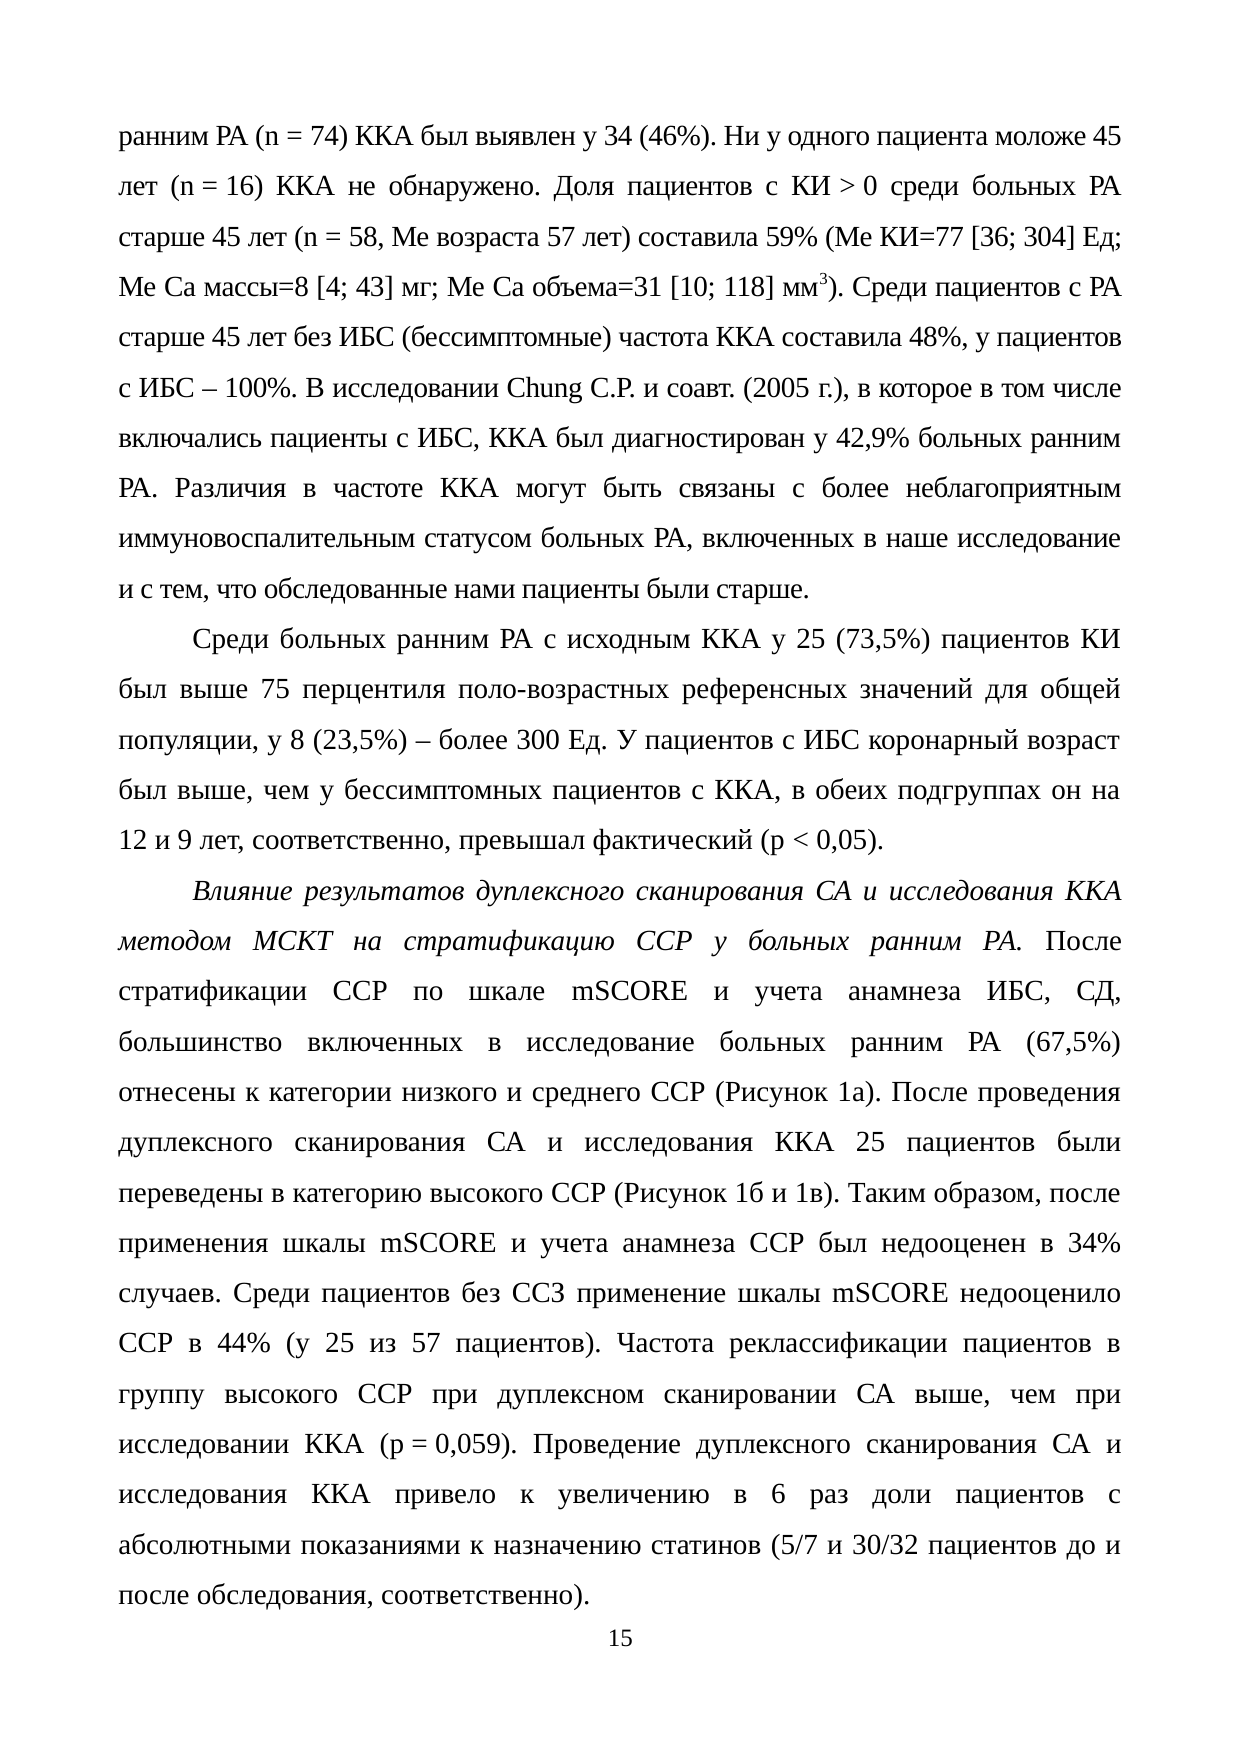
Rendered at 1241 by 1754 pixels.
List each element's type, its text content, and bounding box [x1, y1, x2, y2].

text Среди больных ранним РА с исходным ККА у 25 (73,5%) пациентов КИ был выше 75 перцентиля поло-возрастных референсных значений для общей популяции, у 8 (23,5%) – более 300 Ед. У пациентов с ИБС коронарный возраст был выше, чем у бессимптомных пациентов с ККА, в обеих подгруппах он на 12 и 9 лет, соответственно, превышал фактический (p < 0,05). [118, 621, 1122, 856]
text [118, 118, 1122, 604]
text Влияние результатов дуплексного сканирования СА и исследования ККА методом МСКТ на стратификацию ССР у больных ранним РА. После стратификации ССР по шкале mSCORE и учета анамнеза ИБС, СД, большинство включенных в исследование больных ранним РА (67,5%) отнесены к категории низкого и среднего ССР (Рисунок 1а). После проведения дуплексного сканирования СА и исследования ККА 25 пациентов были переведены в категорию высокого ССР (Рисунок 1б и 1в). Таким образом, после применения шкалы mSCORE и учета анамнеза ССР был недооценен в 34% случаев. Среди пациентов без ССЗ применение шкалы mSCORE недооценило ССР в 44% (у 25 из 57 пациентов). Частота реклассификации пациентов в группу высокого ССР при дуплексном сканировании СА выше, чем при исследовании ККА (p = 0,059). Проведение дуплексного сканирования СА и исследования ККА привело к увеличению в 6 раз доли пациентов с абсолютными показаниями к назначению статинов (5/7 и 30/32 пациентов до и после обследования, соответственно). [118, 873, 1122, 1611]
